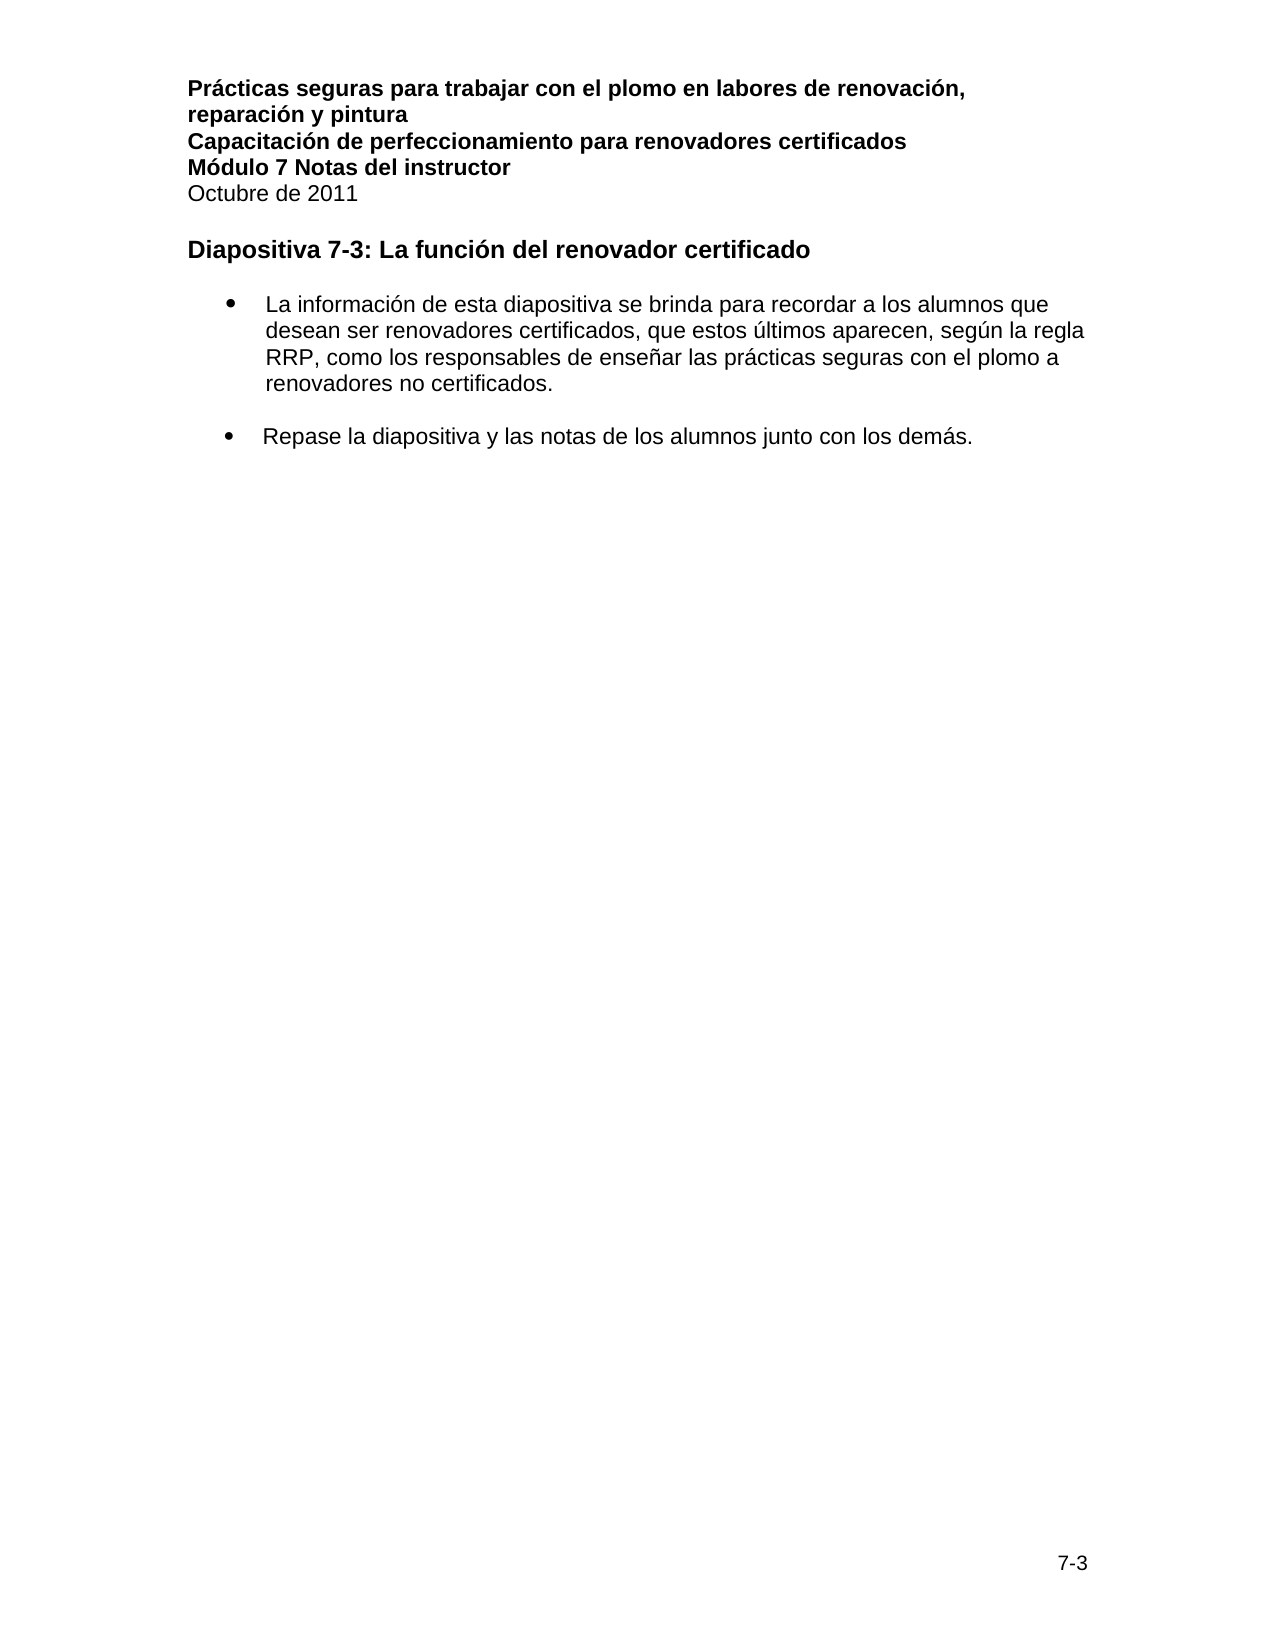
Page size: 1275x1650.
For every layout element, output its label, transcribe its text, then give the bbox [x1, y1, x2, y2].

list Repase la diapositiva y las notas de los alumnos junto con los demás. [225, 423, 1087, 449]
list La información de esta diapositiva se brinda para recordar a los alumnos que desean ser renovadores certificados, que estos últimos aparecen, según la regla RRP, como los responsables de enseñar las prácticas seguras con el plomo a renovadores no certificados. [226, 291, 1087, 397]
text Diapositiva 7-3: La función del renovador certificado [187, 236, 1087, 264]
